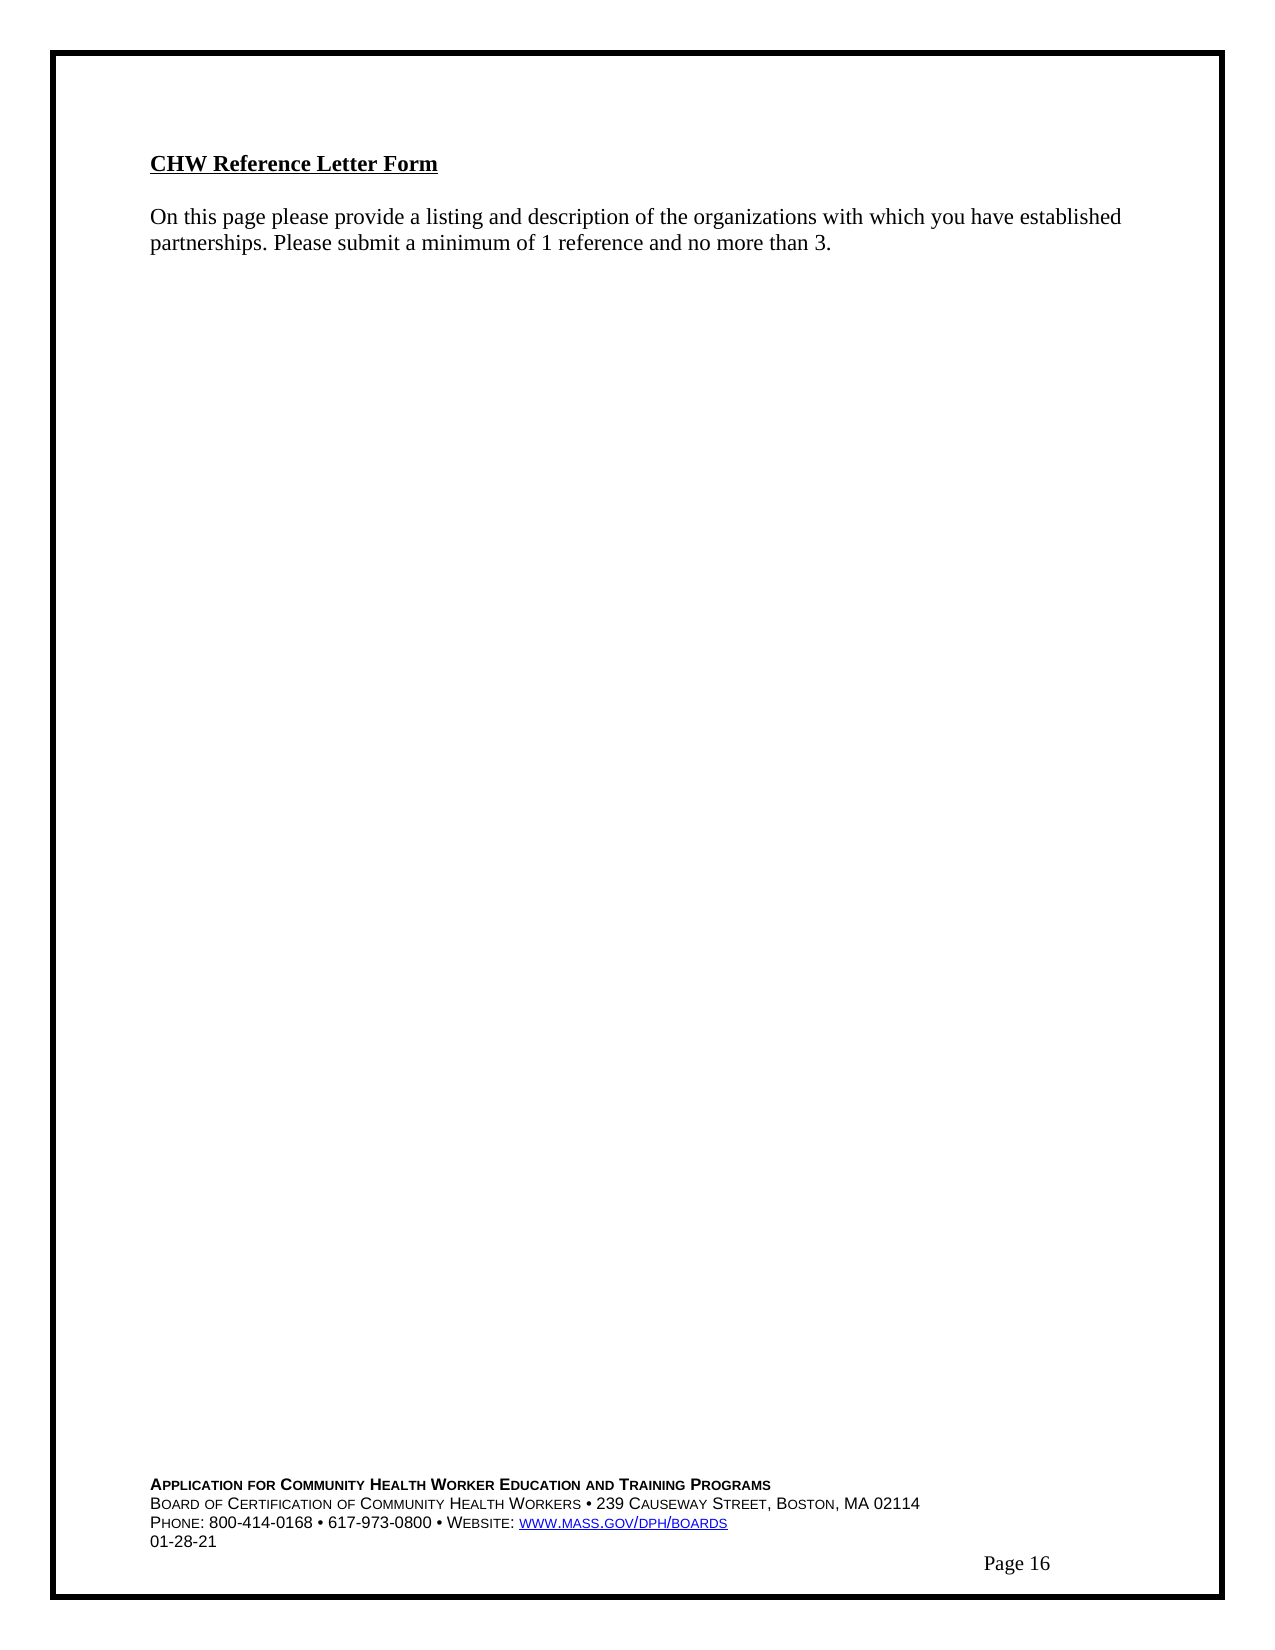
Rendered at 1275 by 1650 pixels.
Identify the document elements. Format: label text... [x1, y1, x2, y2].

text CHW Reference Letter Form [150, 150, 1125, 176]
text On this page please provide a listing and description of the organizations with which you have established partnerships. Please submit a minimum of 1 reference and no more than 3. [150, 203, 1125, 255]
